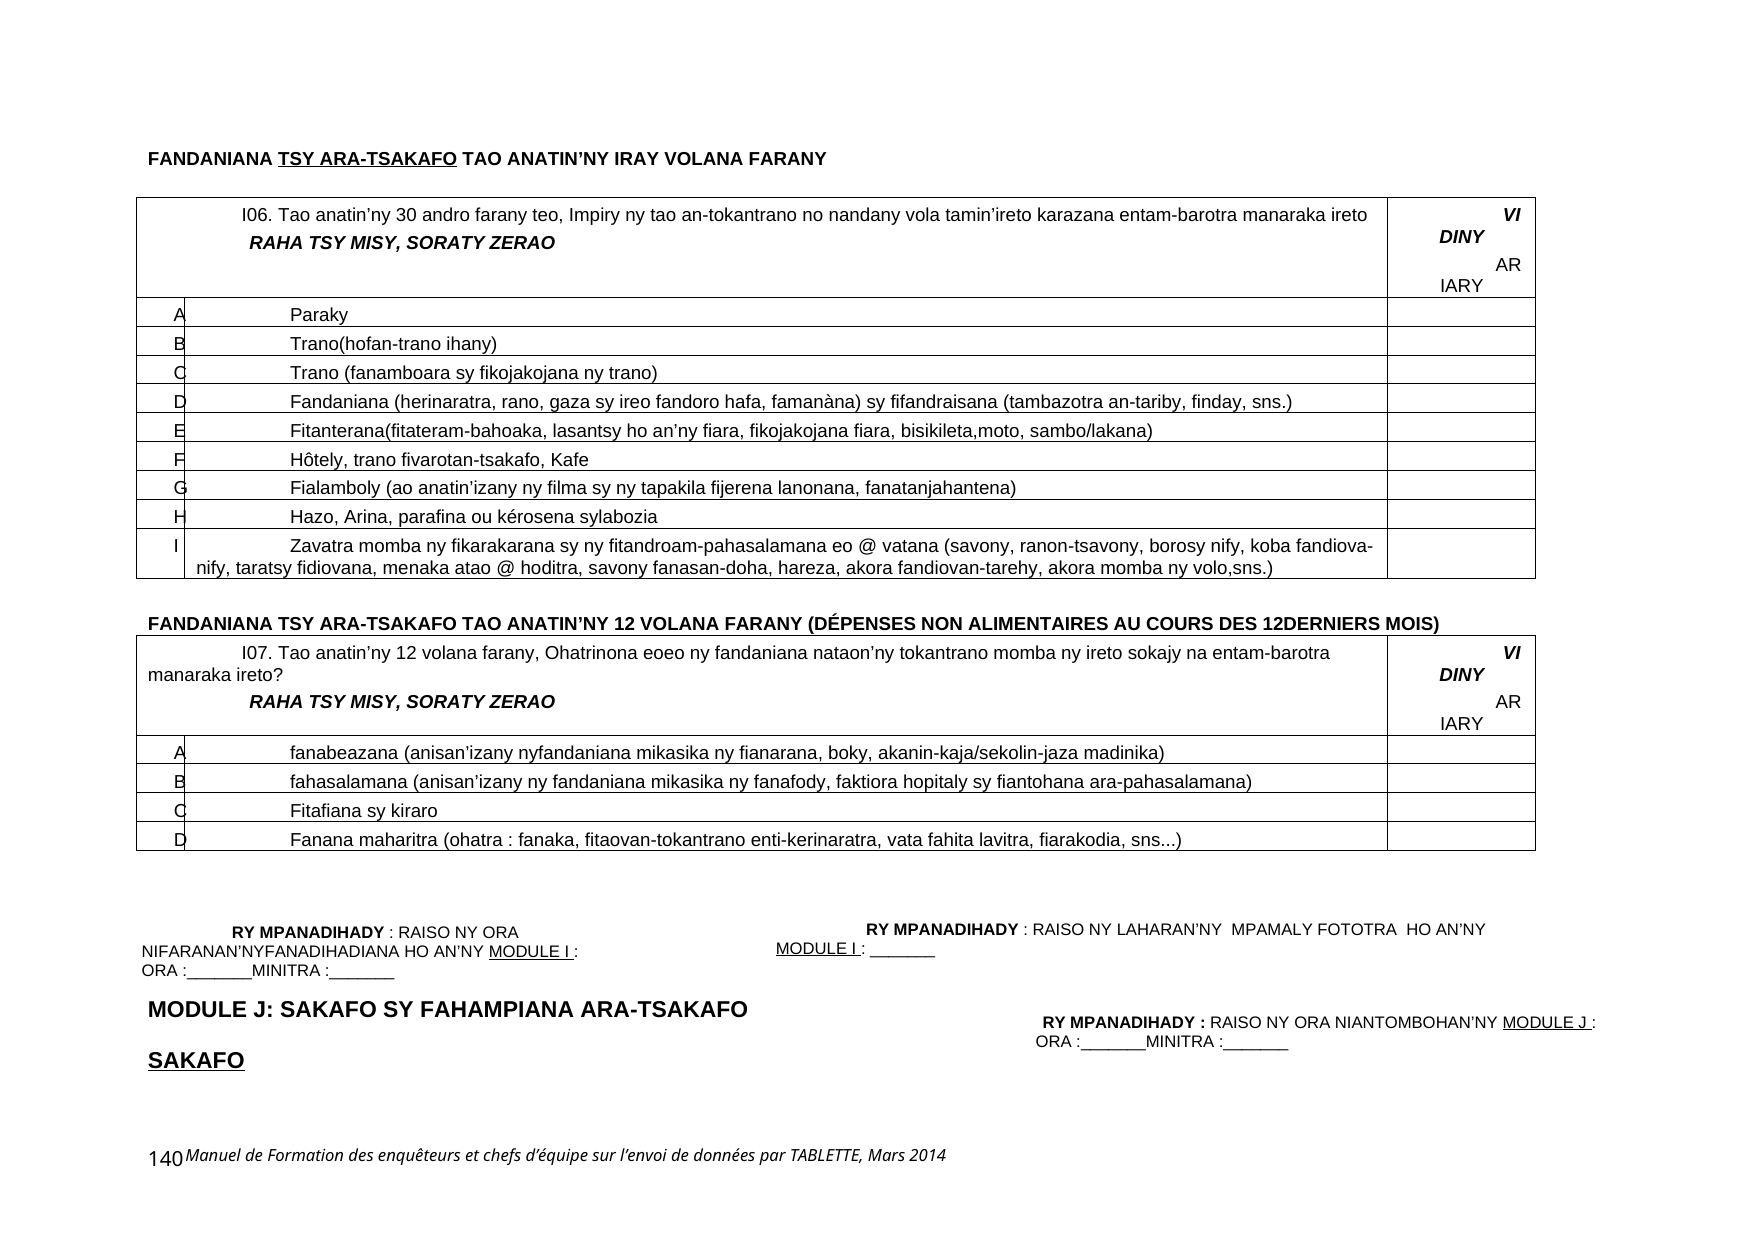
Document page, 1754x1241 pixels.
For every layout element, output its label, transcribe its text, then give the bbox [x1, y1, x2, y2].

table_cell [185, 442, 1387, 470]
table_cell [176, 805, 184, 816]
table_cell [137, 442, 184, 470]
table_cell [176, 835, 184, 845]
text MODULE J: SAKAFO SY FAHAMPIANA ARA-TSAKAFO [148, 996, 1606, 1023]
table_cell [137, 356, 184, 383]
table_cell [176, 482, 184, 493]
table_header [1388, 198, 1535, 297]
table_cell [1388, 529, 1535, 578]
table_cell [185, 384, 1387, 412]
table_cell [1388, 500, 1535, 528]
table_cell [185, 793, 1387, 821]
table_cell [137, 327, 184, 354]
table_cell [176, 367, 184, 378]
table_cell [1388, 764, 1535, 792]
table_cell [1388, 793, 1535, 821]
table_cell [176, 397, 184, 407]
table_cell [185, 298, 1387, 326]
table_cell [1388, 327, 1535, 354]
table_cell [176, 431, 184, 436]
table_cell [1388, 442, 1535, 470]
text FANDANIANA TSY ARA-TSAKAFO TAO ANATIN’NY 12 VOLANA FARANY (DÉPENSES NON ALIMENTAIRES AU COURS DES 12DERNIERS MOIS) [148, 613, 1606, 635]
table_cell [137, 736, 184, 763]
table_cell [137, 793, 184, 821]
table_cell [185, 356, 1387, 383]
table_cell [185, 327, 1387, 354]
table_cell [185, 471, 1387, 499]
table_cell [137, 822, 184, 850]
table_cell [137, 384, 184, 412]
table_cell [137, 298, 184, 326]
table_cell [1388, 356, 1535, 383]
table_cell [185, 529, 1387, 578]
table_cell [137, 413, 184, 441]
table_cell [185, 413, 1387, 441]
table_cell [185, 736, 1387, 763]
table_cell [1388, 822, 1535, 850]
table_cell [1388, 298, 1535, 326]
text SAKAFO [148, 1047, 1606, 1074]
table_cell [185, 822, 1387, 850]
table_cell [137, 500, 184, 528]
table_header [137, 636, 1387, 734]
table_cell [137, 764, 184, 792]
text FANDANIANA TSY ARA-TSAKAFO TAO ANATIN’NY IRAY VOLANA FARANY [148, 148, 1606, 169]
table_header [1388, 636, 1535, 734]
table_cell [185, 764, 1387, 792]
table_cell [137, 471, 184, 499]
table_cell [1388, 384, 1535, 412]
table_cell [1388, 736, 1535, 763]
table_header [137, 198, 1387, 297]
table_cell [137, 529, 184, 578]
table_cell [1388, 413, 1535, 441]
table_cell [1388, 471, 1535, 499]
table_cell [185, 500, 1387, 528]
